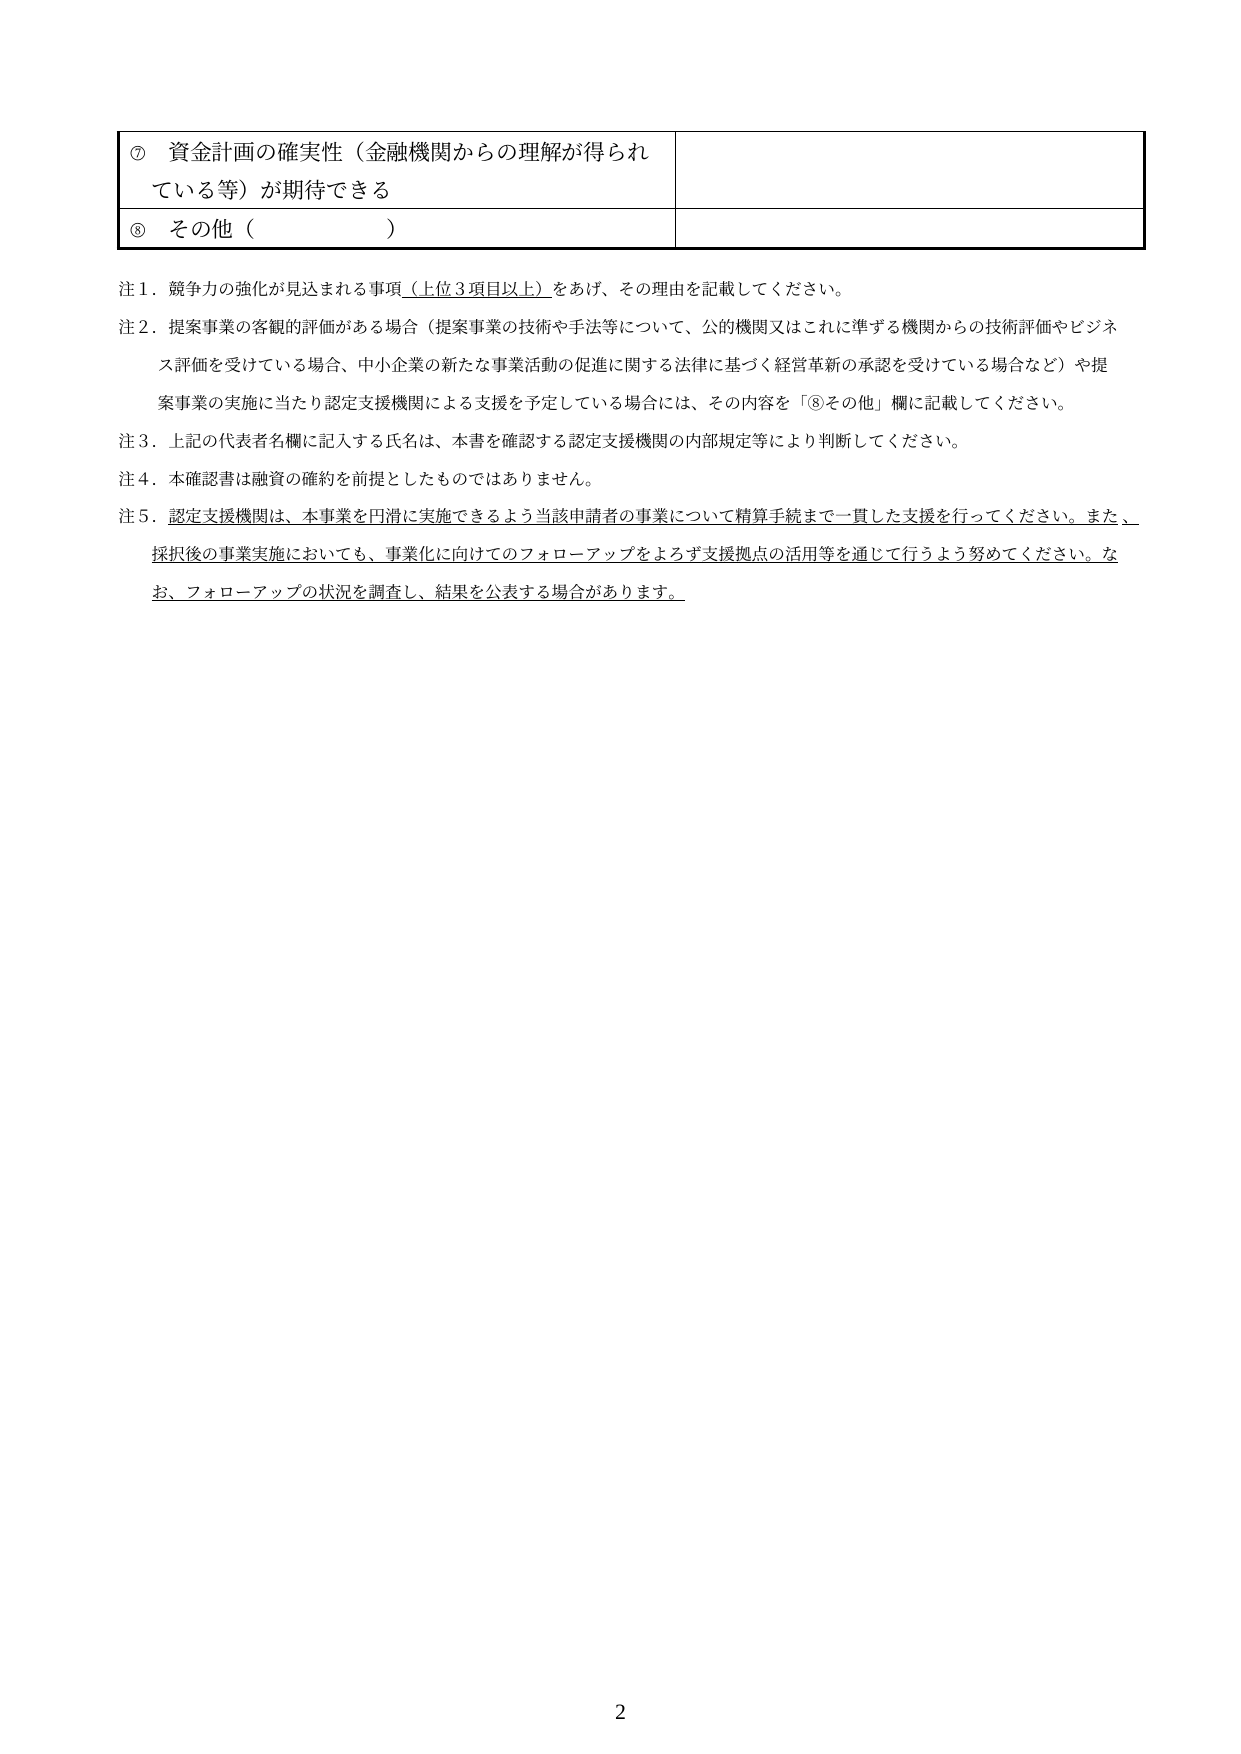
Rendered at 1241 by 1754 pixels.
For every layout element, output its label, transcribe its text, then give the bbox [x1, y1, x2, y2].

text 注３．上記の代表者名欄に記入する氏名は、本書を確認する認定支援機関の内部規定等により判断してください。 [118, 421, 1122, 459]
table_cell ⑧ その他（ ） [120, 209, 675, 247]
text 注１．競争力の強化が見込まれる事項（上位３項目以上）をあげ、その理由を記載してください。 [118, 269, 1122, 307]
text 注５．認定支援機関は、本事業を円滑に実施できるよう当該申請者の事業について精算手続まで一貫した支援を行ってください。また、採択後の事業実施においても、事業化に向けてのフォローアップをよろず支援拠点の活用等を通じて行うよう努めてください。なお、フォローアップの状況を調査し、結果を公表する場合があります。 [118, 497, 1122, 610]
table_cell [676, 209, 1143, 247]
table_cell [676, 132, 1143, 208]
text 注２．提案事業の客観的評価がある場合（提案事業の技術や手法等について、公的機関又はこれに準ずる機関からの技術評価やビジネス評価を受けている場合、中小企業の新たな事業活動の促進に関する法律に基づく経営革新の承認を受けている場合など）や提案事業の実施に当たり認定支援機関による支援を予定している場合には、その内容を「⑧その他」欄に記載してください。 [118, 307, 1122, 421]
text 注４．本確認書は融資の確約を前提としたものではありません。 [118, 459, 1122, 497]
table_cell ⑦ 資金計画の確実性（金融機関からの理解が得られ ている等）が期待できる [120, 132, 675, 208]
